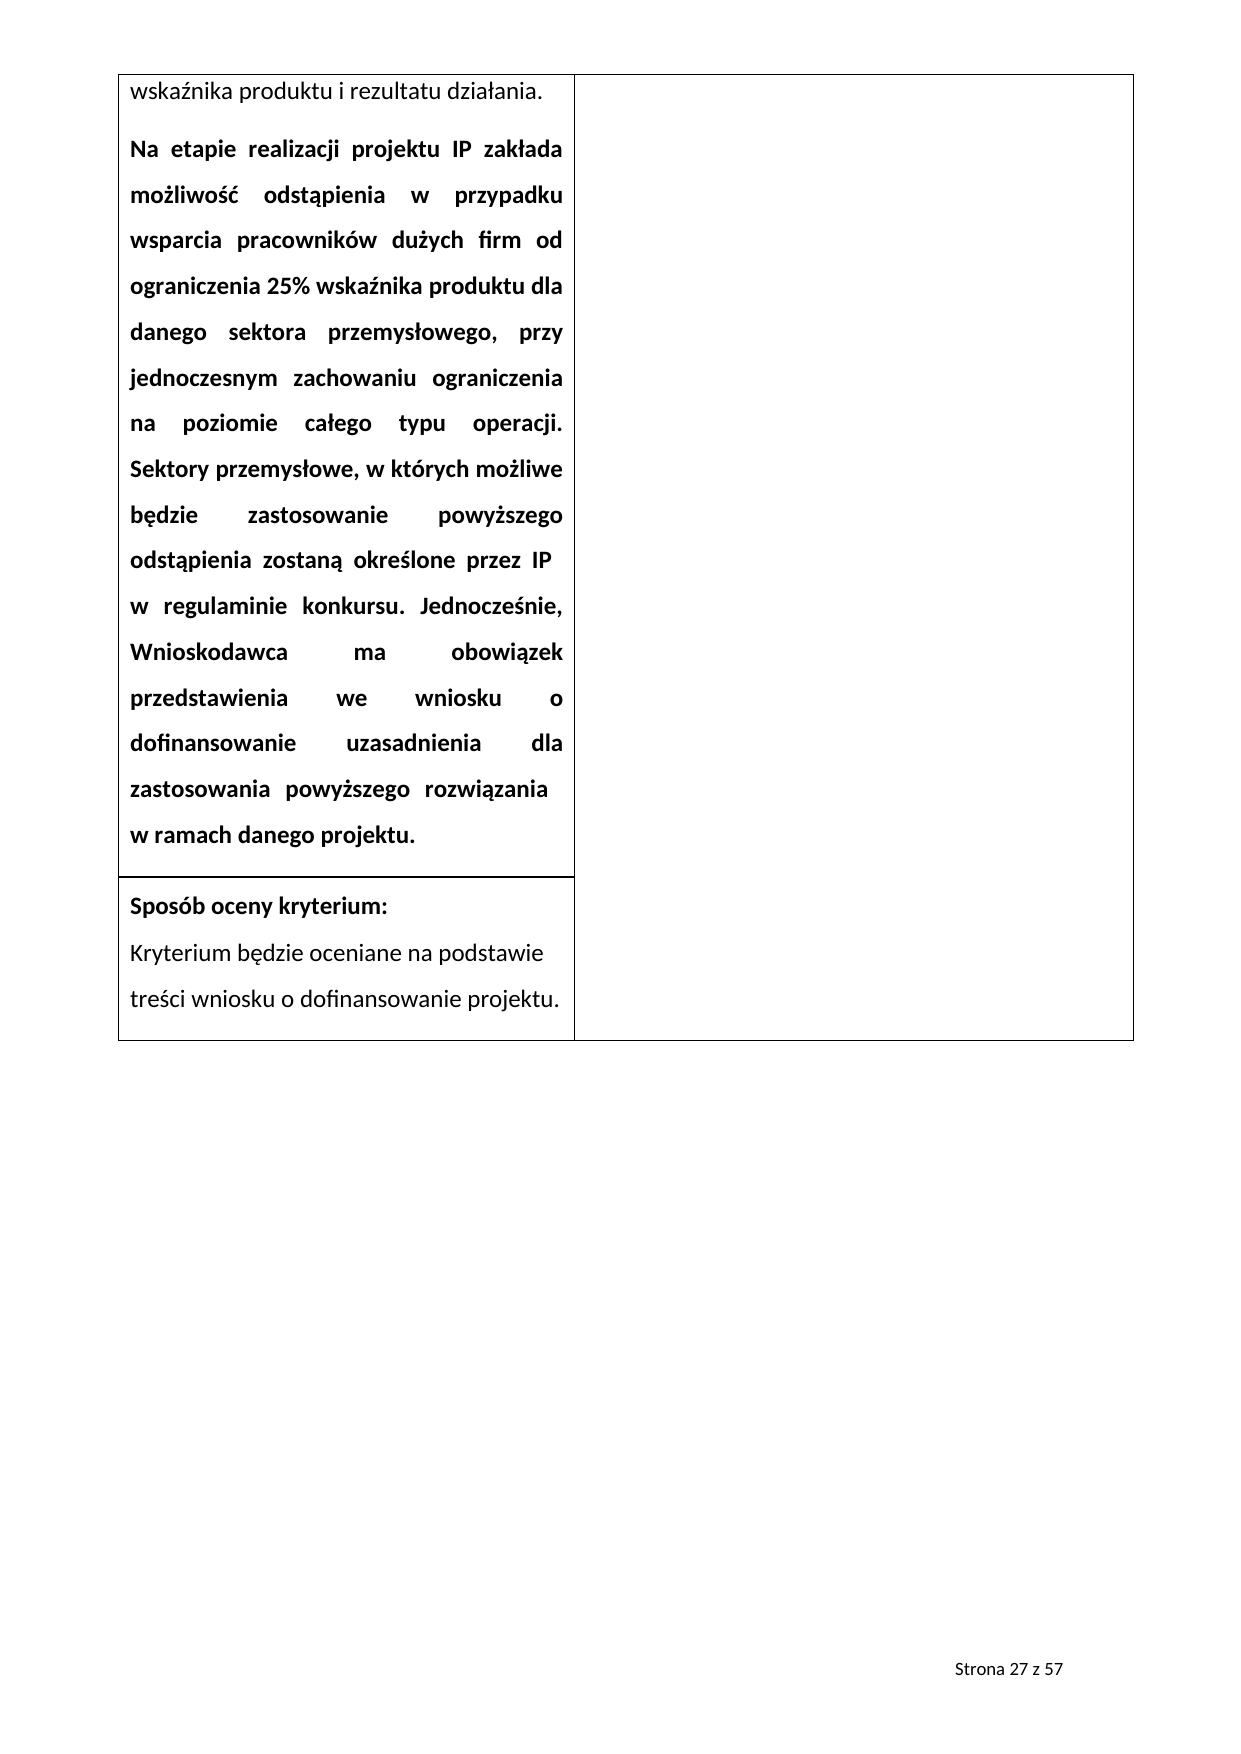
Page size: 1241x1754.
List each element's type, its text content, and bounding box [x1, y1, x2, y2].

table_cell Sposób oceny kryterium: Kryterium będzie oceniane na podstawie treści wniosku o dofinansowanie projektu. [119, 878, 574, 1040]
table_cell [119, 75, 574, 876]
